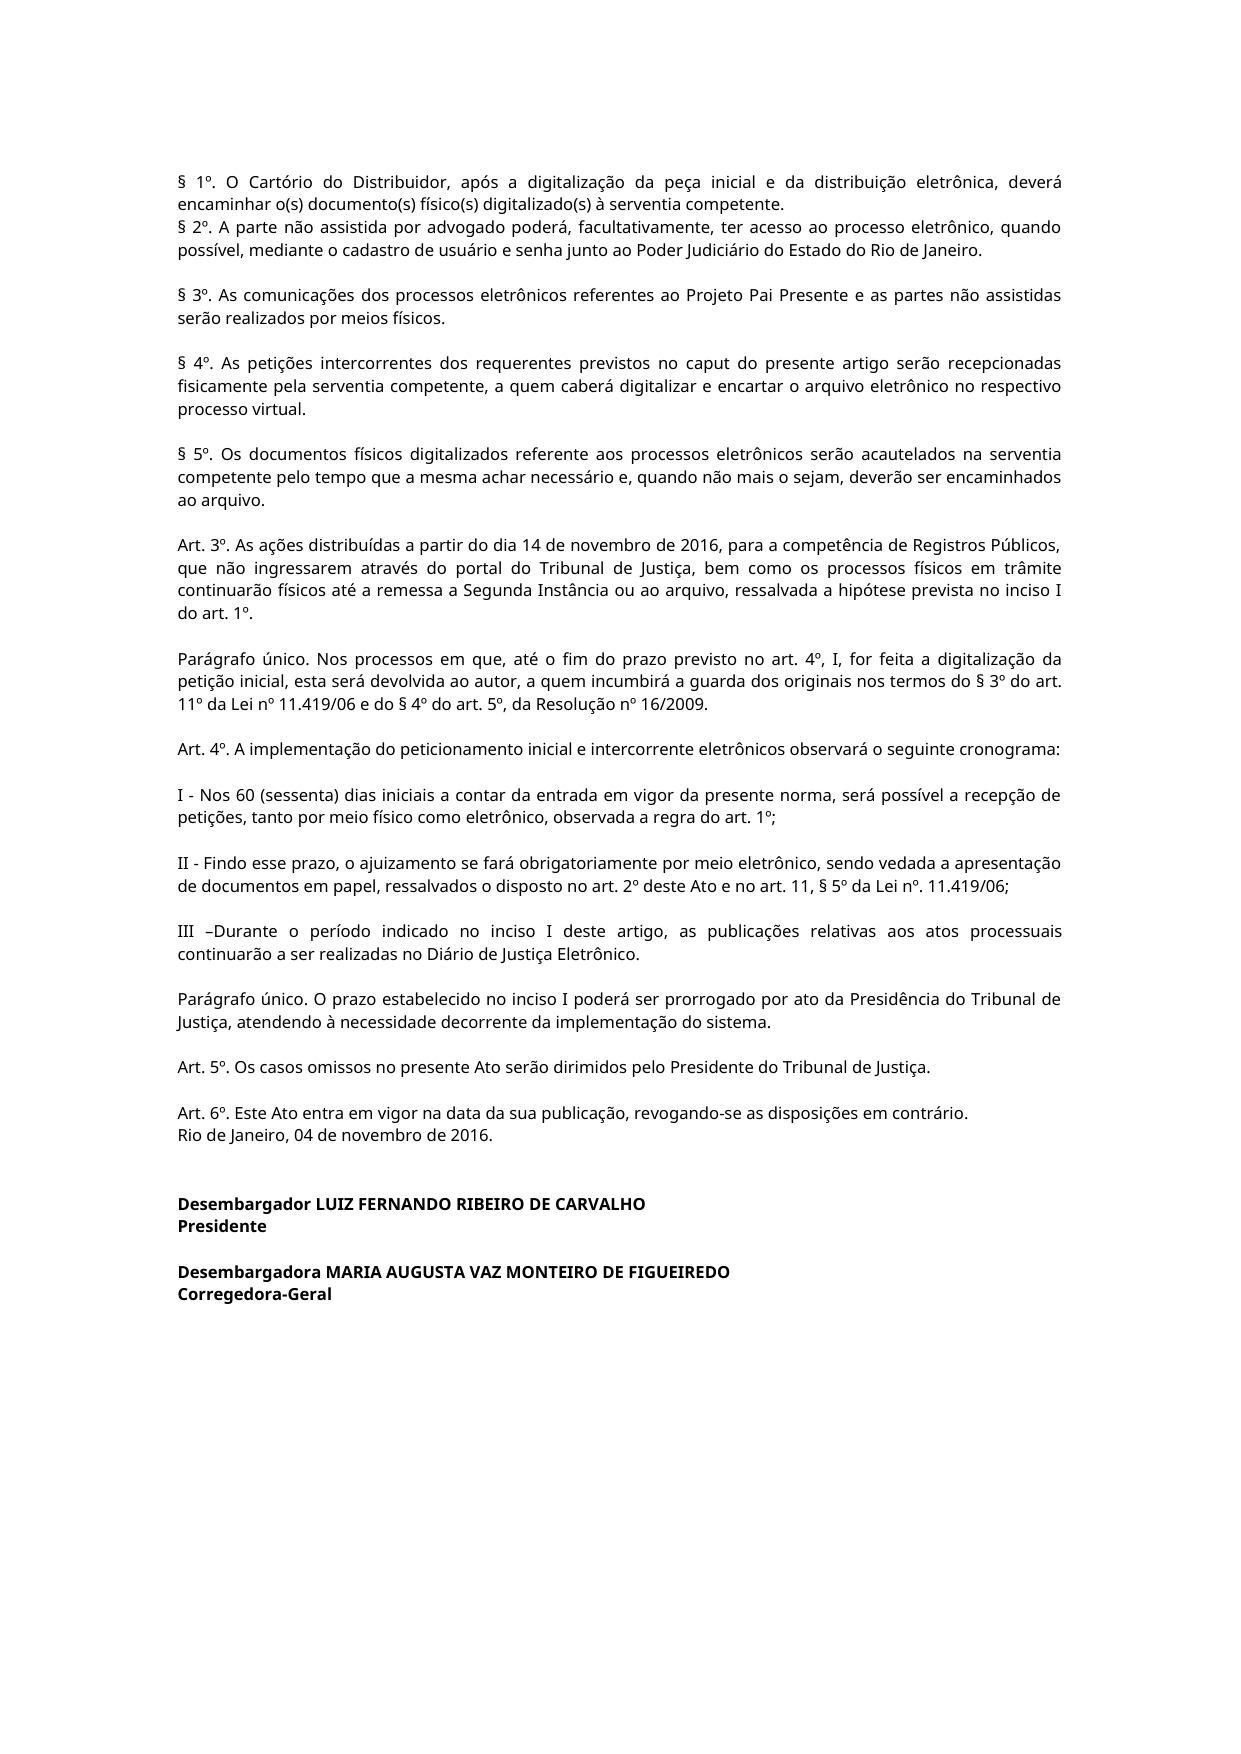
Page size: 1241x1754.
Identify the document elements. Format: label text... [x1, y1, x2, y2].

text § 5º. Os documentos físicos digitalizados referente aos processos eletrônicos serão acautelados na serventia competente pelo tempo que a mesma achar necessário e, quando não mais o sejam, deverão ser encaminhados ao arquivo. [177, 443, 1063, 511]
text Rio de Janeiro, 04 de novembro de 2016. [177, 1124, 1063, 1147]
text Art. 3º. As ações distribuídas a partir do dia 14 de novembro de 2016, para a competência de Registros Públicos, que não ingressarem através do portal do Tribunal de Justiça, bem como os processos físicos em trâmite continuarão físicos até a remessa a Segunda Instância ou ao arquivo, ressalvada a hipótese prevista no inciso I do art. 1º. [177, 534, 1063, 624]
text I - Nos 60 (sessenta) dias iniciais a contar da entrada em vigor da presente norma, será possível a recepção de petições, tanto por meio físico como eletrônico, observada a regra do art. 1º; [177, 783, 1063, 829]
text Art. 6º. Este Ato entra em vigor na data da sua publicação, revogando-se as disposições em contrário. [177, 1101, 1063, 1124]
text III –Durante o período indicado no inciso I deste artigo, as publicações relativas aos atos processuais continuarão a ser realizadas no Diário de Justiça Eletrônico. [177, 920, 1063, 965]
text Parágrafo único. Nos processos em que, até o fim do prazo previsto no art. 4º, I, for feita a digitalização da petição inicial, esta será devolvida ao autor, a quem incumbirá a guarda dos originais nos termos do § 3º do art. 11º da Lei nº 11.419/06 e do § 4º do art. 5º, da Resolução nº 16/2009. [177, 647, 1063, 715]
text Art. 4º. A implementação do peticionamento inicial e intercorrente eletrônicos observará o seguinte cronograma: [177, 738, 1063, 761]
text Parágrafo único. O prazo estabelecido no inciso I poderá ser prorrogado por ato da Presidência do Tribunal de Justiça, atendendo à necessidade decorrente da implementação do sistema. [177, 988, 1063, 1033]
text § 3º. As comunicações dos processos eletrônicos referentes ao Projeto Pai Presente e as partes não assistidas serão realizados por meios físicos. [177, 284, 1063, 329]
text Presidente [177, 1215, 1063, 1238]
text II - Findo esse prazo, o ajuizamento se fará obrigatoriamente por meio eletrônico, sendo vedada a apresentação de documentos em papel, ressalvados o disposto no art. 2º deste Ato e no art. 11, § 5º da Lei nº. 11.419/06; [177, 852, 1063, 897]
text Desembargadora MARIA AUGUSTA VAZ MONTEIRO DE FIGUEIREDO [177, 1260, 1063, 1283]
text § 1º. O Cartório do Distribuidor, após a digitalização da peça inicial e da distribuição eletrônica, deverá encaminhar o(s) documento(s) físico(s) digitalizado(s) à serventia competente. [177, 170, 1063, 216]
text § 4º. As petições intercorrentes dos requerentes previstos no caput do presente artigo serão recepcionadas fisicamente pela serventia competente, a quem caberá digitalizar e encartar o arquivo eletrônico no respectivo processo virtual. [177, 352, 1063, 420]
text Corregedora-Geral [177, 1283, 1063, 1306]
text Art. 5º. Os casos omissos no presente Ato serão dirimidos pelo Presidente do Tribunal de Justiça. [177, 1056, 1063, 1079]
text Desembargador LUIZ FERNANDO RIBEIRO DE CARVALHO [177, 1192, 1063, 1215]
text § 2º. A parte não assistida por advogado poderá, facultativamente, ter acesso ao processo eletrônico, quando possível, mediante o cadastro de usuário e senha junto ao Poder Judiciário do Estado do Rio de Janeiro. [177, 216, 1063, 261]
